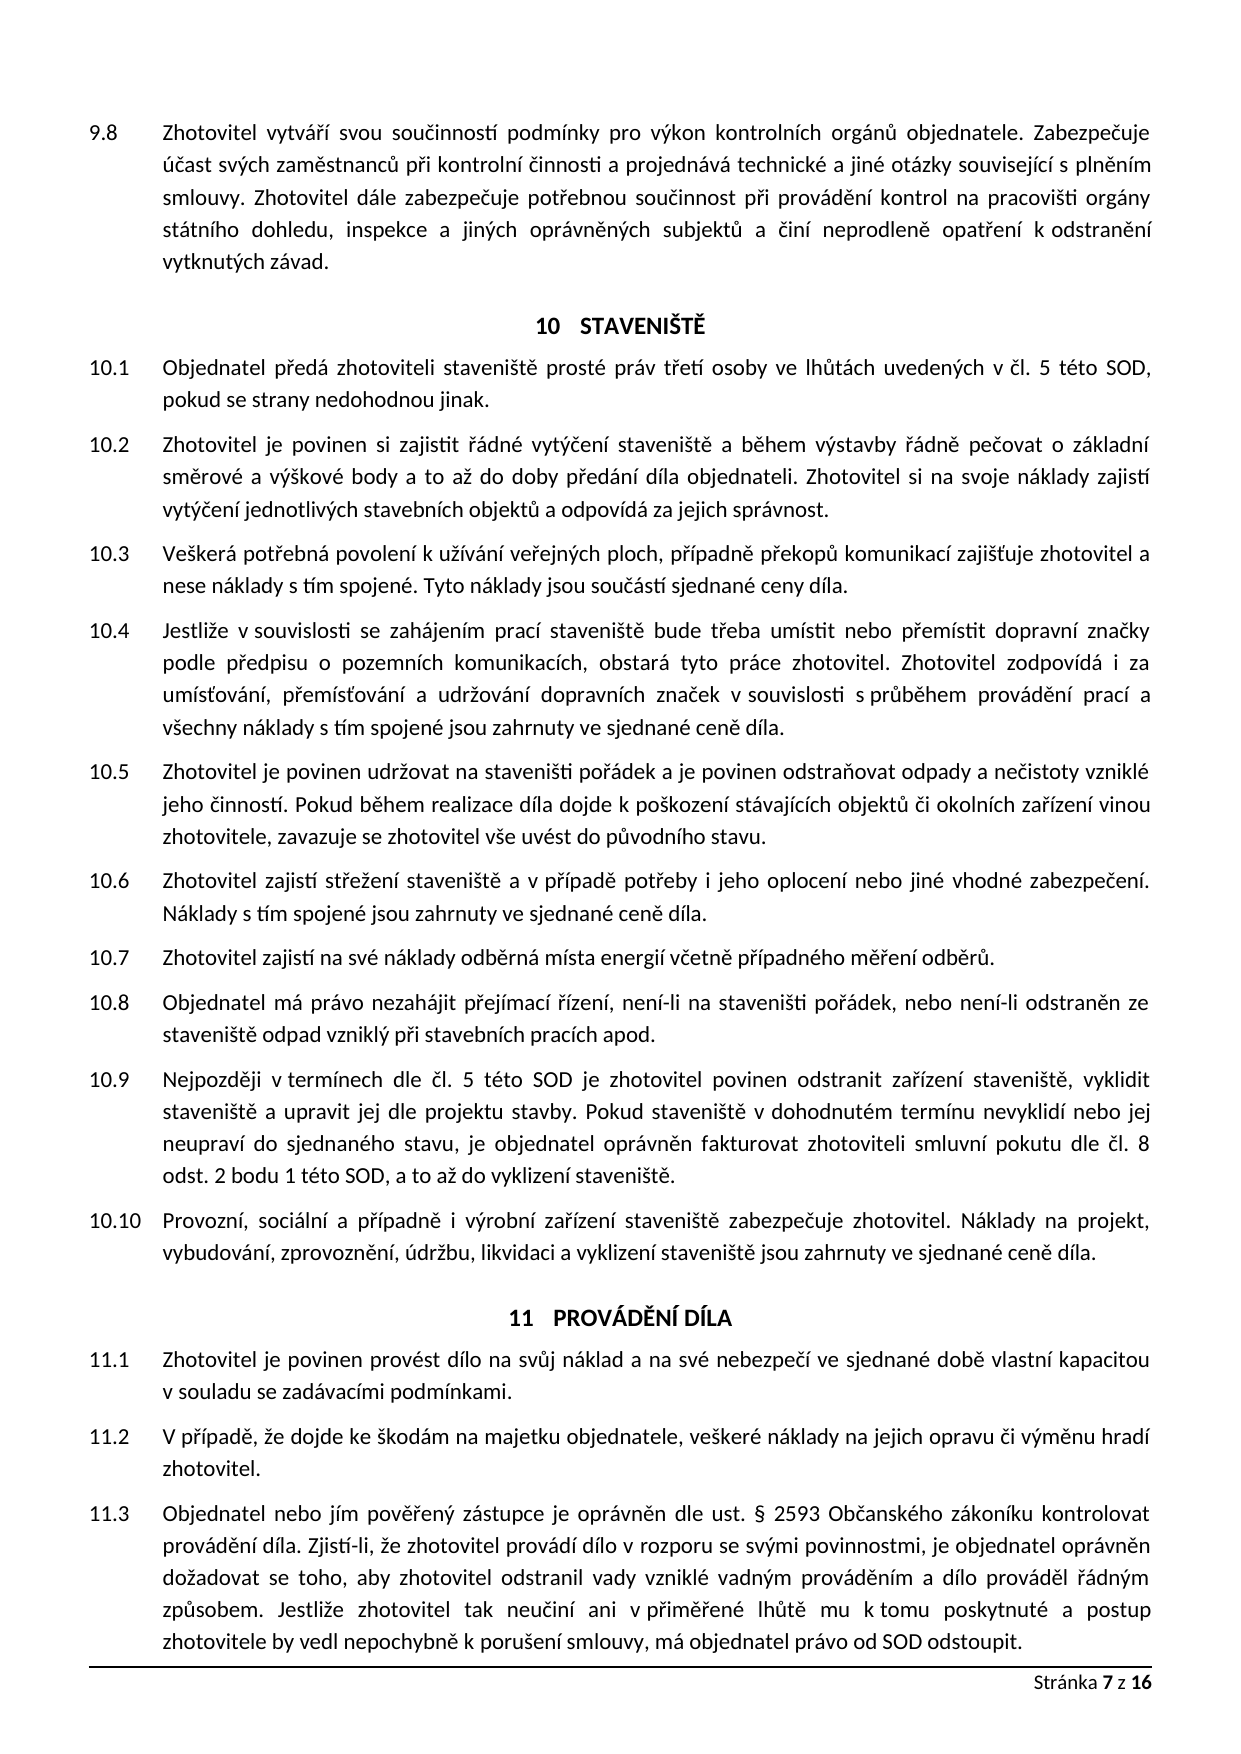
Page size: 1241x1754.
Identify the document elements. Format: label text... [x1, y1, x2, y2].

subtitle Provozní, sociální a případně i výrobní zařízení staveniště zabezpečuje zhotovitel. Náklady na projekt, vybudování, zprovoznění, údržbu, likvidaci a vyklizení staveniště jsou zahrnuty ve sjednané ceně díla. [89, 1206, 1152, 1266]
subtitle V případě, že dojde ke škodám na majetku objednatele, veškeré náklady na jejich opravu či výměnu hradí zhotovitel. [89, 1422, 1152, 1482]
subtitle Objednatel má právo nezahájit přejímací řízení, není-li na staveništi pořádek, nebo není-li odstraněn ze staveniště odpad vzniklý při stavebních pracích apod. [89, 988, 1152, 1048]
subtitle Zhotovitel vytváří svou součinností podmínky pro výkon kontrolních orgánů objednatele. Zabezpečuje účast svých zaměstnanců při kontrolní činnosti a projednává technické a jiné otázky související s plněním smlouvy. Zhotovitel dále zabezpečuje potřebnou součinnost při provádění kontrol na pracovišti orgány státního dohledu, inspekce a jiných oprávněných subjektů a činí neprodleně opatření k odstranění vytknutých závad. [89, 118, 1152, 275]
subtitle Nejpozději v termínech dle čl. 5 této SOD je zhotovitel povinen odstranit zařízení staveniště, vyklidit staveniště a upravit jej dle projektu stavby. Pokud staveniště v dohodnutém termínu nevyklidí nebo jej neupraví do sjednaného stavu, je objednatel oprávněn fakturovat zhotoviteli smluvní pokutu dle čl. 8 odst. 2 bodu 1 této SOD, a to až do vyklizení staveniště. [89, 1065, 1152, 1189]
subtitle Zhotovitel je povinen si zajistit řádné vytýčení staveniště a během výstavby řádně pečovat o základní směrové a výškové body a to až do doby předání díla objednateli. Zhotovitel si na svoje náklady zajistí vytýčení jednotlivých stavebních objektů a odpovídá za jejich správnost. [89, 430, 1152, 523]
subtitle Zhotovitel je povinen provést dílo na svůj náklad a na své nebezpečí ve sjednané době vlastní kapacitou v souladu se zadávacími podmínkami. [89, 1345, 1152, 1405]
subtitle Provádění díla [89, 1302, 1152, 1332]
subtitle Jestliže v souvislosti se zahájením prací staveniště bude třeba umístit nebo přemístit dopravní značky podle předpisu o pozemních komunikacích, obstará tyto práce zhotovitel. Zhotovitel zodpovídá i za umísťování, přemísťování a udržování dopravních značek v souvislosti s průběhem provádění prací a všechny náklady s tím spojené jsou zahrnuty ve sjednané ceně díla. [89, 616, 1152, 741]
subtitle Objednatel předá zhotoviteli staveniště prosté práv třetí osoby ve lhůtách uvedených v čl. 5 této SOD, pokud se strany nedohodnou jinak. [89, 353, 1152, 414]
subtitle Zhotovitel je povinen udržovat na staveništi pořádek a je povinen odstraňovat odpady a nečistoty vzniklé jeho činností. Pokud během realizace díla dojde k poškození stávajících objektů či okolních zařízení vinou zhotovitele, zavazuje se zhotovitel vše uvést do původního stavu. [89, 757, 1152, 850]
subtitle Zhotovitel zajistí střežení staveniště a v případě potřeby i jeho oplocení nebo jiné vhodné zabezpečení. Náklady s tím spojené jsou zahrnuty ve sjednané ceně díla. [89, 867, 1152, 927]
subtitle Zhotovitel zajistí na své náklady odběrná místa energií včetně případného měření odběrů. [89, 943, 1152, 971]
subtitle Veškerá potřebná povolení k užívání veřejných ploch, případně překopů komunikací zajišťuje zhotovitel a nese náklady s tím spojené. Tyto náklady jsou součástí sjednané ceny díla. [89, 539, 1152, 599]
subtitle Objednatel nebo jím pověřený zástupce je oprávněn dle ust. § 2593 Občanského zákoníku kontrolovat provádění díla. Zjistí-li, že zhotovitel provádí dílo v rozporu se svými povinnostmi, je objednatel oprávněn dožadovat se toho, aby zhotovitel odstranil vady vzniklé vadným prováděním a dílo prováděl řádným způsobem. Jestliže zhotovitel tak neučiní ani v přiměřené lhůtě mu k tomu poskytnuté a postup zhotovitele by vedl nepochybně k porušení smlouvy, má objednatel právo od SOD odstoupit. [89, 1499, 1152, 1655]
subtitle Staveniště [89, 310, 1152, 341]
